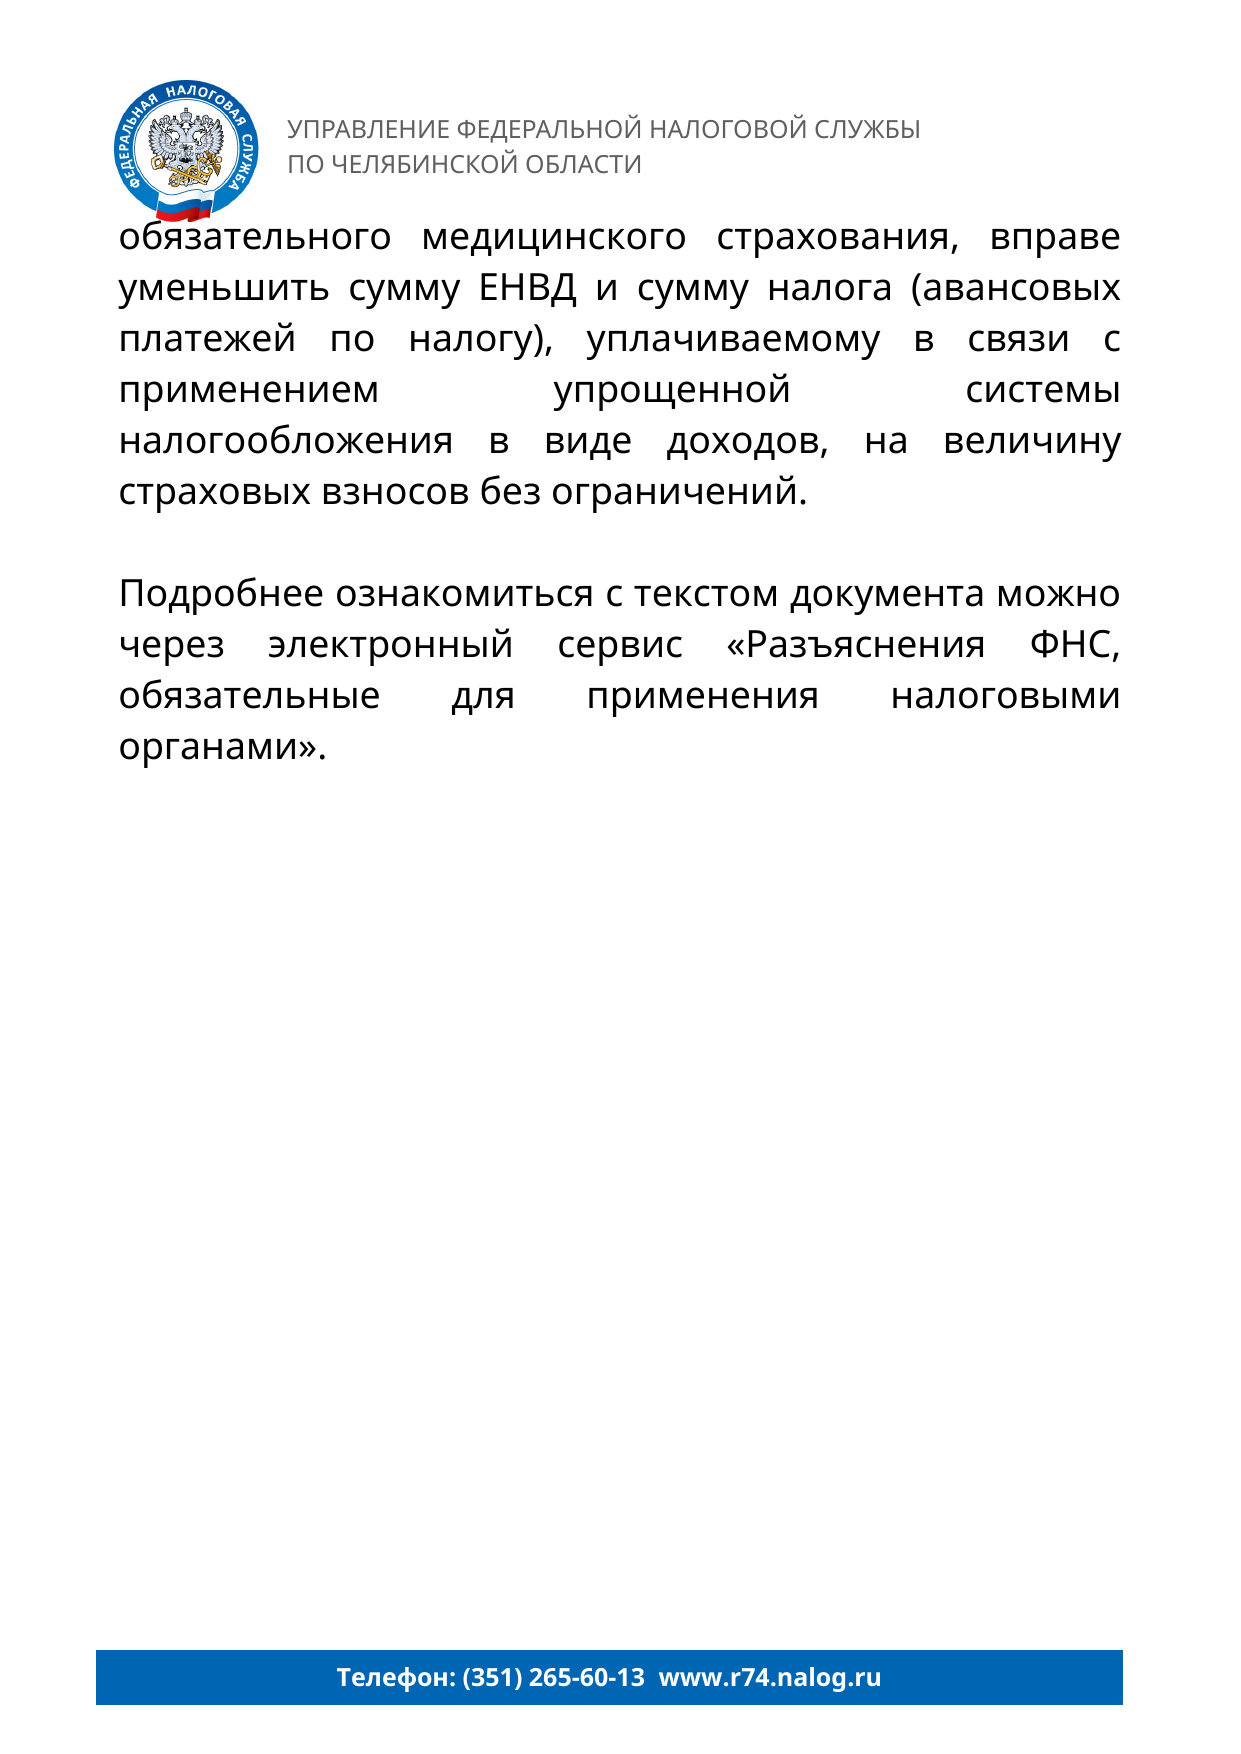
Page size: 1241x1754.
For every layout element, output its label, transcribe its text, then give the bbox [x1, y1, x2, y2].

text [118, 209, 1122, 515]
text Подробнее ознакомиться с текстом документа можно через электронный сервис «Разъяснения ФНС, обязательные для применения налоговыми органами». [118, 566, 1122, 771]
picture [105, 73, 269, 225]
